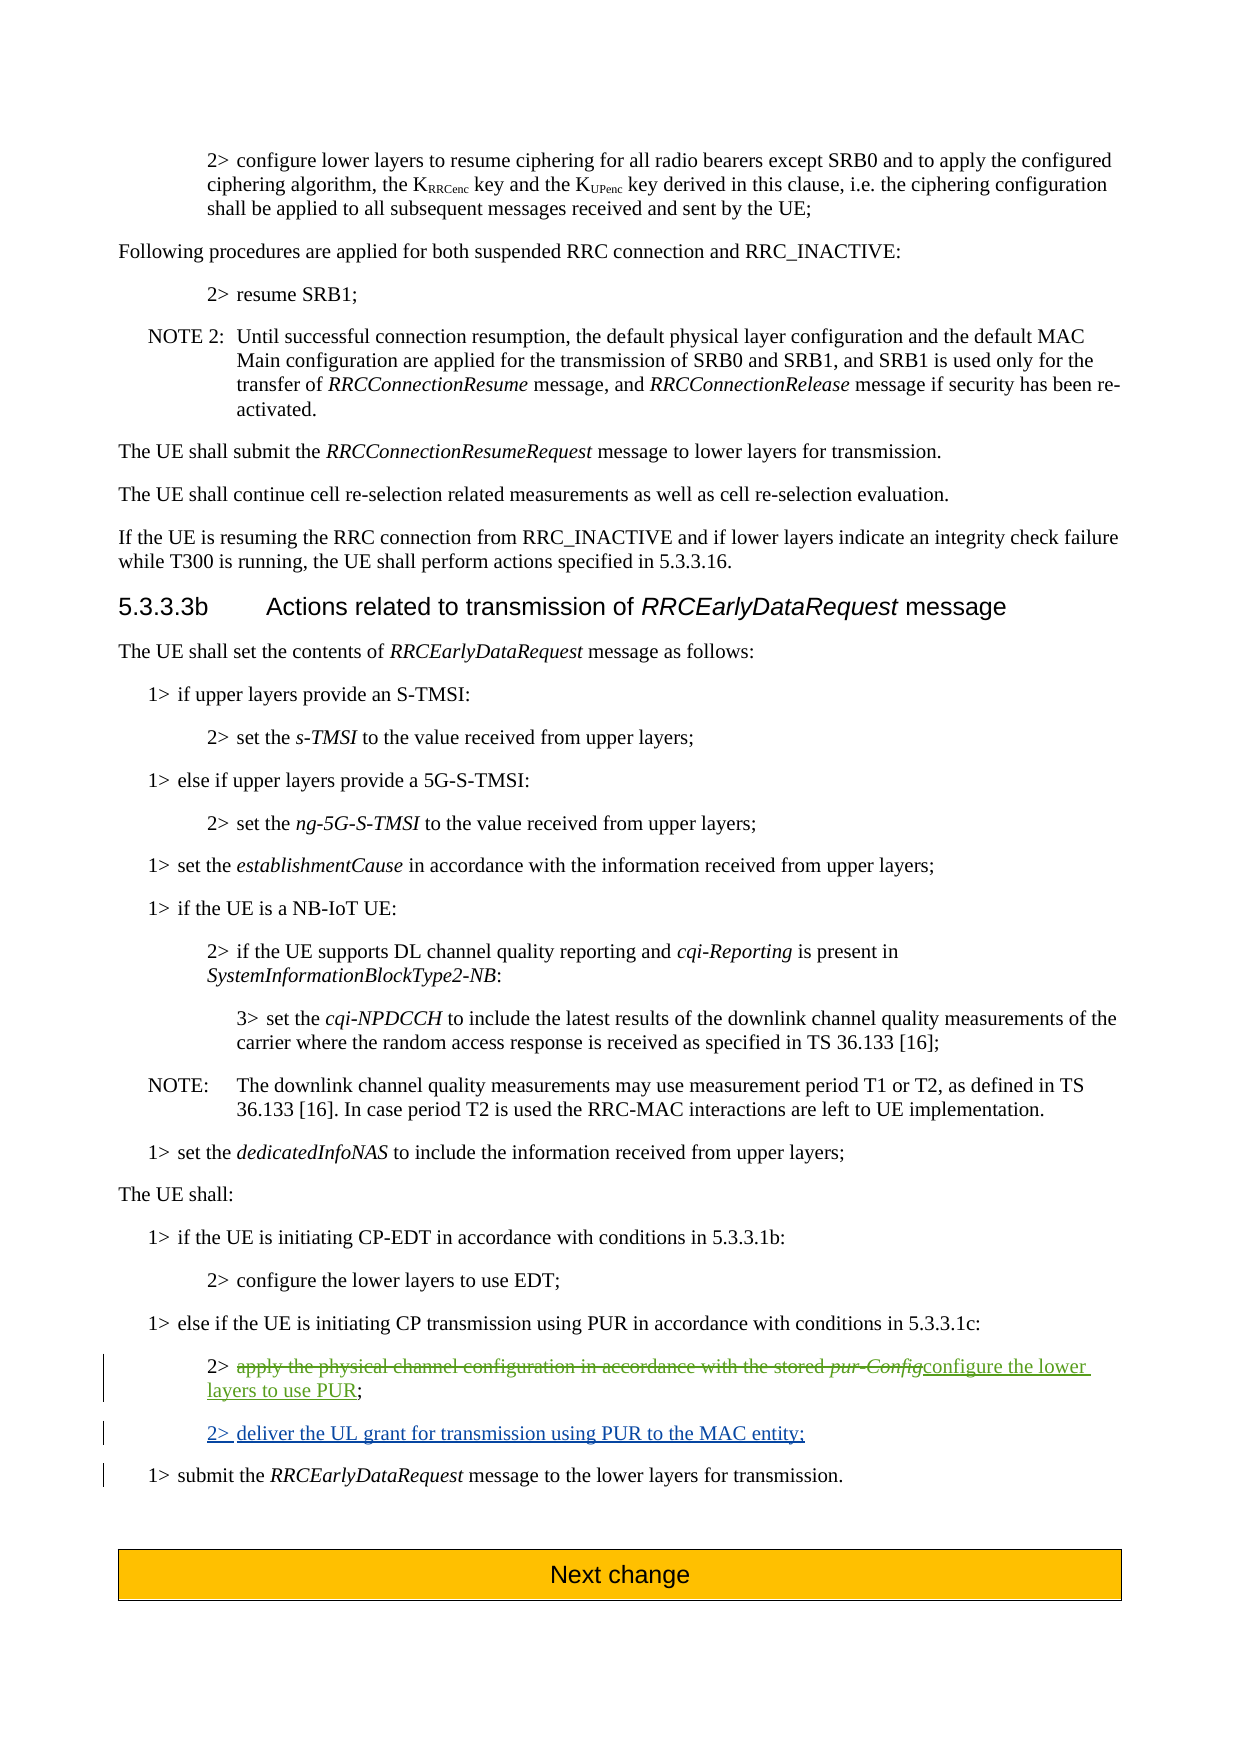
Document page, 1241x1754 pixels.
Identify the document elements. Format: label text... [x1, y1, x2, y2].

text 1> submit the RRCEarlyDataRequest message to the lower layers for transmission. [148, 1463, 1122, 1487]
text 2> ; [207, 1354, 1122, 1402]
text The UE shall set the contents of RRCEarlyDataRequest message as follows: [118, 639, 1122, 663]
text 3> set the cqi-NPDCCH to include the latest results of the downlink channel quality measurements of the carrier where the random access response is received as specified in TS 36.133 [16]; [236, 1006, 1122, 1054]
text The UE shall submit the RRCConnectionResumeRequest message to lower layers for transmission. [118, 439, 1122, 463]
text 2> if the UE supports DL channel quality reporting and cqi-Reporting is present in SystemInformationBlockType2-NB: [207, 939, 1122, 987]
text 1> set the establishmentCause in accordance with the information received from upper layers; [148, 853, 1122, 877]
text 2> resume SRB1; [207, 281, 1122, 306]
text NOTE: The downlink channel quality measurements may use measurement period T1 or T2, as defined in TS 36.133 [16]. In case period T2 is used the RRC-MAC interactions are left to UE implementation. [148, 1073, 1122, 1121]
text 1> if the UE is initiating CP-EDT in accordance with conditions in 5.3.3.1b: [148, 1225, 1122, 1249]
text 1> if upper layers provide an S-TMSI: [148, 682, 1122, 706]
text NOTE 2: Until successful connection resumption, the default physical layer configuration and the default MAC Main configuration are applied for the transmission of SRB0 and SRB1, and SRB1 is used only for the transfer of RRCConnectionResume message, and RRCConnectionRelease message if security has been re-activated. [148, 324, 1122, 421]
text 1> else if upper layers provide a 5G-S-TMSI: [148, 768, 1122, 792]
text 1> if the UE is a NB-IoT UE: [148, 896, 1122, 920]
text Following procedures are applied for both suspended RRC connection and RRC_INACTIVE: [118, 239, 1122, 263]
text The UE shall continue cell re-selection related measurements as well as cell re-selection evaluation. [118, 482, 1122, 506]
subtitle 5.3.3.3b Actions related to transmission of RRCEarlyDataRequest message [118, 592, 1122, 621]
text The UE shall: [118, 1182, 1122, 1206]
text 2> set the ng-5G-S-TMSI to the value received from upper layers; [207, 811, 1122, 834]
text 2> configure the lower layers to use EDT; [207, 1268, 1122, 1292]
text 2> set the s-TMSI to the value received from upper layers; [207, 725, 1122, 749]
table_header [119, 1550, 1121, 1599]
text 1> else if the UE is initiating CP transmission using PUR in accordance with conditions in 5.3.3.1c: [148, 1311, 1122, 1335]
text 1> set the dedicatedInfoNAS to include the information received from upper layers; [148, 1139, 1122, 1164]
text 2> configure lower layers to resume ciphering for all radio bearers except SRB0 and to apply the configured ciphering algorithm, the KRRCenc key and the KUPenc key derived in this clause, i.e. the ciphering configuration shall be applied to all subsequent messages received and sent by the UE; [207, 148, 1122, 220]
text If the UE is resuming the RRC connection from RRC_INACTIVE and if lower layers indicate an integrity check failure while T300 is running, the UE shall perform actions specified in 5.3.3.16. [118, 525, 1122, 573]
